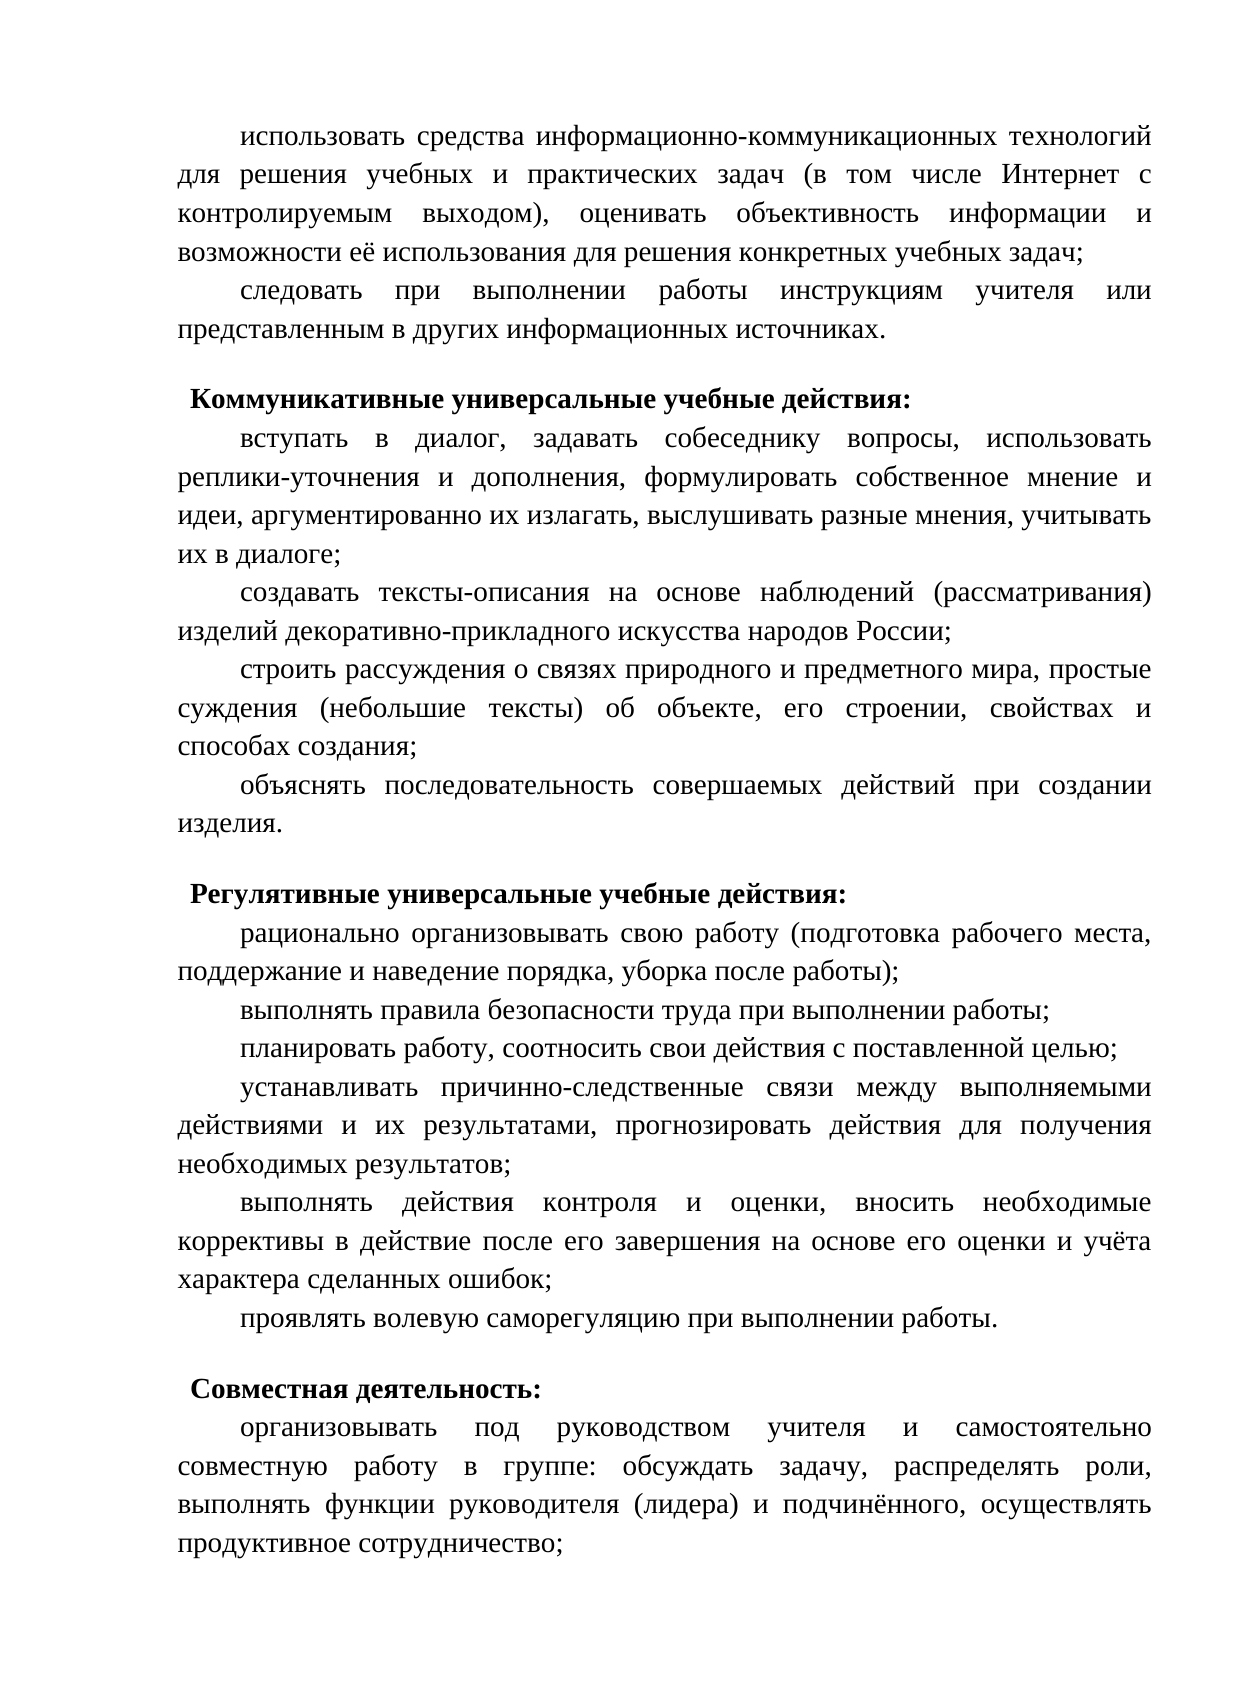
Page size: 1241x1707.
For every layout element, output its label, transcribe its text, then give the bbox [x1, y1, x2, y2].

text выполнять правила безопасности труда при выполнении работы; [177, 992, 1152, 1025]
text объяснять последовательность совершаемых действий при создании изделия. [177, 767, 1152, 839]
text вступать в диалог, задавать собеседнику вопросы, использовать реплики-уточнения и дополнения, формулировать собственное мнение и идеи, аргументированно их излагать, выслушивать разные мнения, учитывать их в диалоге; [177, 420, 1152, 569]
text строить рассуждения о связях природного и предметного мира, простые суждения (небольшие тексты) об объекте, его строении, свойствах и способах создания; [177, 651, 1152, 762]
text планировать работу, соотносить свои действия с поставленной целью; [177, 1030, 1152, 1064]
text устанавливать причинно-следственные связи между выполняемыми действиями и их результатами, прогнозировать действия для получения необходимых результатов; [177, 1069, 1152, 1179]
text выполнять действия контроля и оценки, вносить необходимые коррективы в действие после его завершения на основе его оценки и учёта характера сделанных ошибок; [177, 1184, 1152, 1295]
text организовывать под руководством учителя и самостоятельно совместную работу в группе: обсуждать задачу, распределять роли, выполнять функции руководителя (лидера) и подчинённого, осуществлять продуктивное сотрудничество; [177, 1409, 1152, 1559]
text Регулятивные универсальные учебные действия: [190, 876, 1152, 910]
text Коммуникативные универсальные учебные действия: [190, 382, 1152, 415]
text следовать при выполнении работы инструкциям учителя или представленным в других информационных источниках. [177, 272, 1152, 344]
text Совместная деятельность: [190, 1371, 1152, 1404]
text создавать тексты-описания на основе наблюдений (рассматривания) изделий декоративно-прикладного искусства народов России; [177, 574, 1152, 646]
text проявлять волевую саморегуляцию при выполнении работы. [177, 1300, 1152, 1334]
text рационально организовывать свою работу (подготовка рабочего места, поддержание и наведение порядка, уборка после работы); [177, 915, 1152, 987]
text использовать средства информационно-коммуникационных технологий для решения учебных и практических задач (в том числе Интернет с контролируемым выходом), оценивать объективность информации и возможности её использования для решения конкретных учебных задач; [177, 118, 1152, 267]
